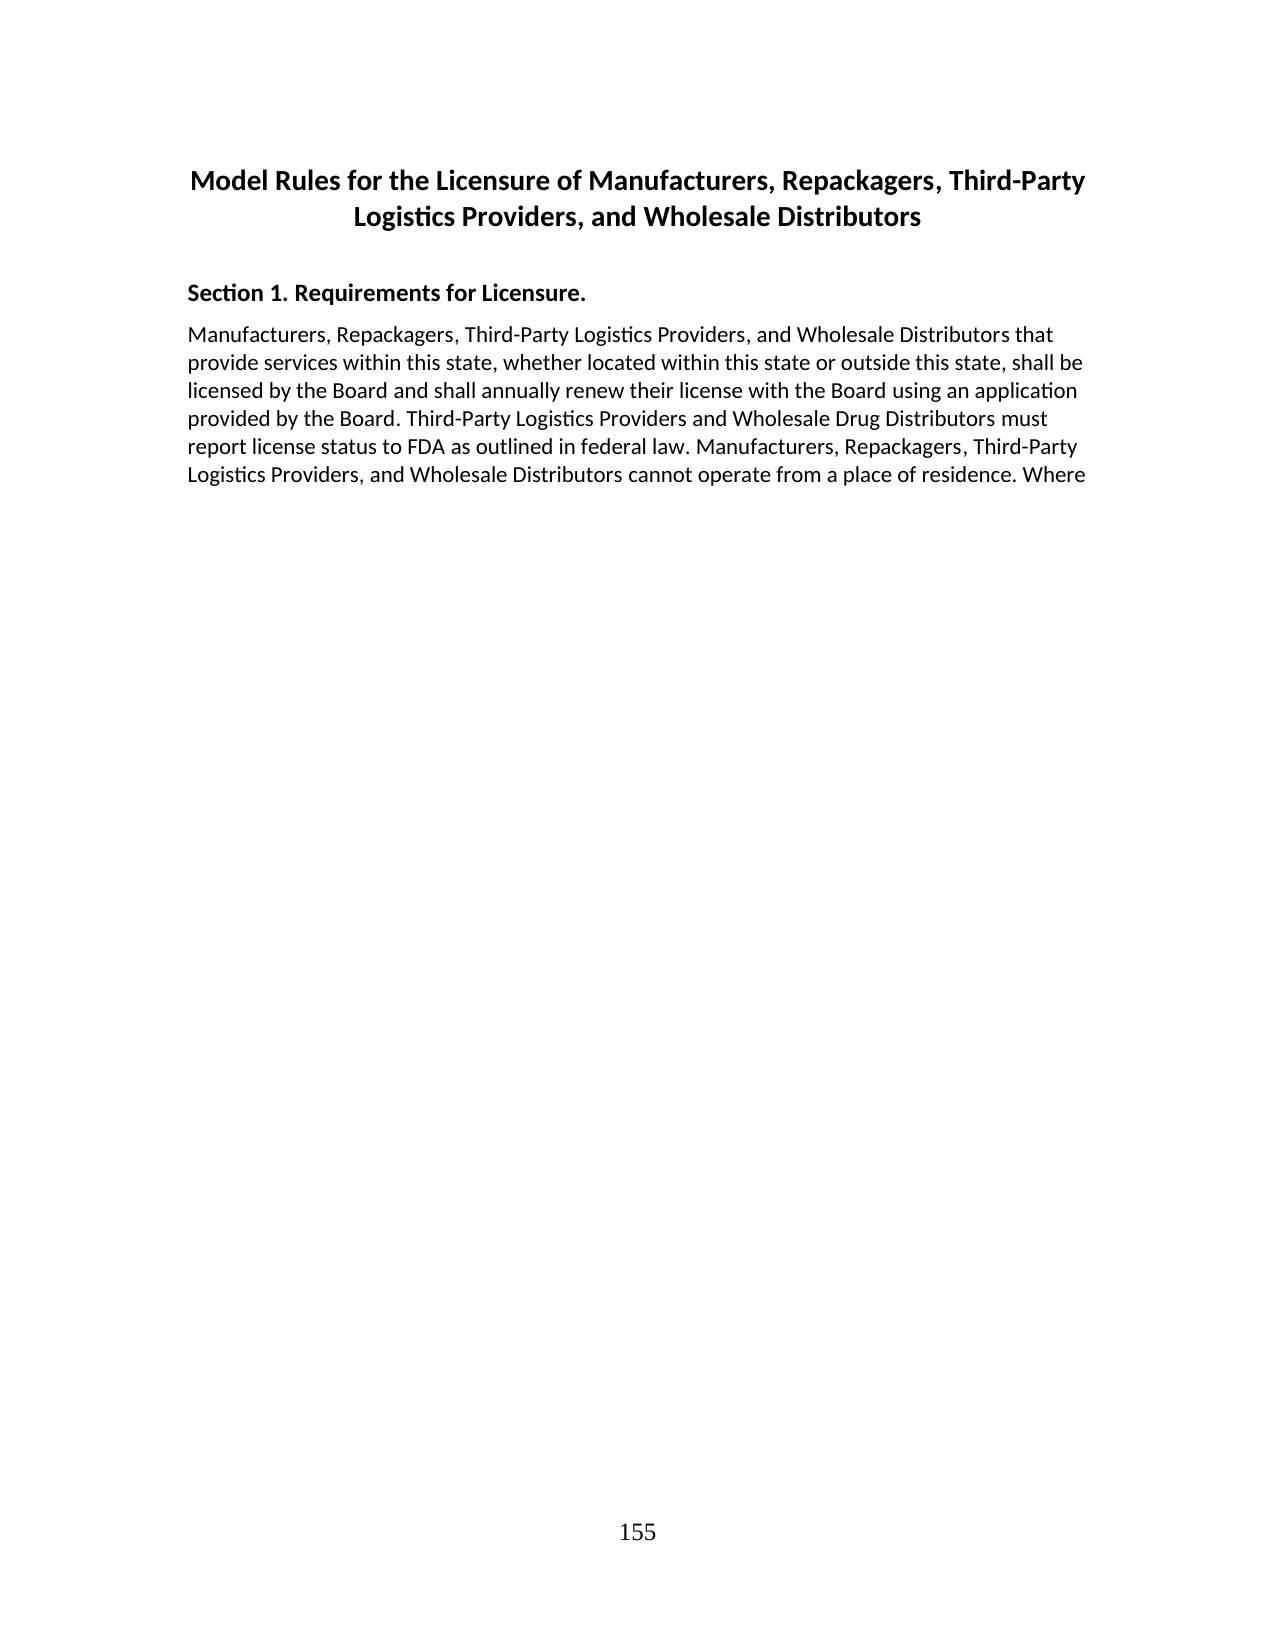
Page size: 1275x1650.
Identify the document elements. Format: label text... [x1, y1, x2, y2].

text Section 1. Requirements for Licensure. [187, 277, 1087, 307]
text Manufacturers, Repackagers, Third-Party Logistics Providers, and Wholesale Distributors that provide services within this state, whether located within this state or outside this state, shall be licensed by the Board and shall annually renew their license with the Board using an application provided by the Board. Third-Party Logistics Providers and Wholesale Drug Distributors must report license status to FDA as outlined in federal law. Manufacturers, Repackagers, Third-Party Logistics Providers, and Wholesale Distributors cannot operate from a place of residence. Where operations are conducted at more than one location, each such location shall be licensed by the Board of Pharmacy. [187, 320, 1087, 488]
text Model Rules for the Licensure of Manufacturers, Repackagers, Third-Party Logistics Providers, and Wholesale Distributors [187, 162, 1087, 234]
